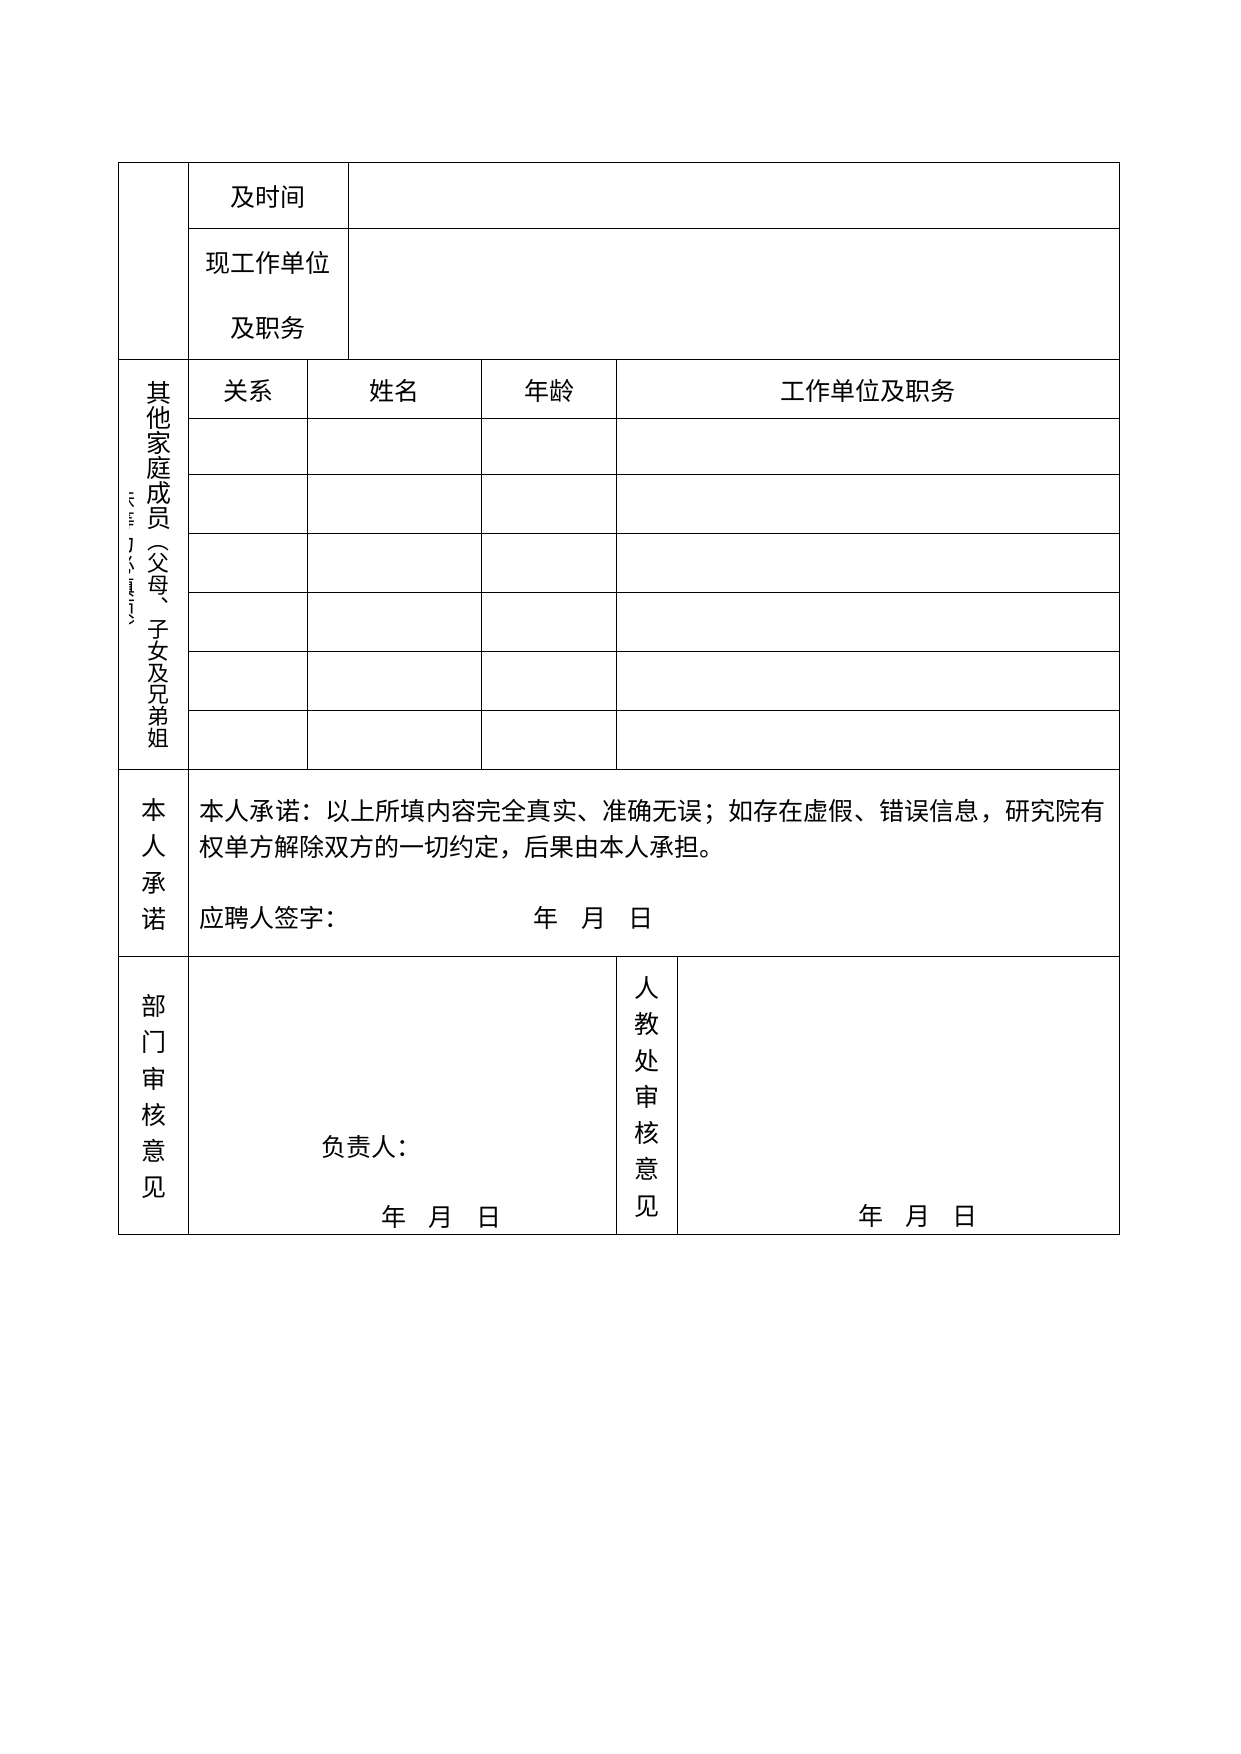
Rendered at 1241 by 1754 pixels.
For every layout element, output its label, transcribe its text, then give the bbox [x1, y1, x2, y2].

table_cell [482, 652, 616, 710]
table_cell [189, 652, 307, 710]
table_cell [482, 534, 616, 592]
table_cell 负责人： 年 月 日 [189, 957, 616, 1234]
table_cell 部门 审核意见 [119, 957, 188, 1234]
table_cell 本人承诺 [119, 770, 188, 956]
table_cell 人教处 审核意见 [617, 957, 677, 1234]
table_cell 年 月 日 [678, 957, 1119, 1234]
table_cell [617, 593, 1119, 651]
table_cell [349, 229, 1119, 359]
table_cell [482, 711, 616, 769]
table_cell [189, 534, 307, 592]
table_cell [189, 475, 307, 533]
table_cell [189, 419, 307, 474]
table_cell 姓名 [308, 360, 481, 418]
table_cell [617, 419, 1119, 474]
table_cell [617, 711, 1119, 769]
table_cell [349, 163, 1119, 228]
table_cell [308, 711, 481, 769]
table_cell [189, 593, 307, 651]
table_cell [308, 534, 481, 592]
table_cell 关系 [189, 360, 307, 418]
table_cell 其他家庭成员（父母、子女及兄弟姐妹等为必填项） [119, 360, 188, 769]
table_cell [617, 475, 1119, 533]
table_cell [482, 593, 616, 651]
table_cell 工作单位及职务 [617, 360, 1119, 418]
table_cell [617, 534, 1119, 592]
table_cell [308, 419, 481, 474]
table_cell [308, 475, 481, 533]
table_cell [482, 419, 616, 474]
table_cell 年龄 [482, 360, 616, 418]
table_cell 本人承诺：以上所填内容完全真实、准确无误；如存在虚假、错误信息，研究院有权单方解除双方的一切约定，后果由本人承担。 应聘人签字： 年 月 日 [189, 770, 1119, 956]
table_cell [617, 652, 1119, 710]
table_cell 毕业院校 及时间 [189, 163, 348, 228]
table_cell 现工作单位及职务 [189, 229, 348, 359]
table_cell [482, 475, 616, 533]
table_cell [308, 593, 481, 651]
table_cell [189, 711, 307, 769]
table_cell [308, 652, 481, 710]
